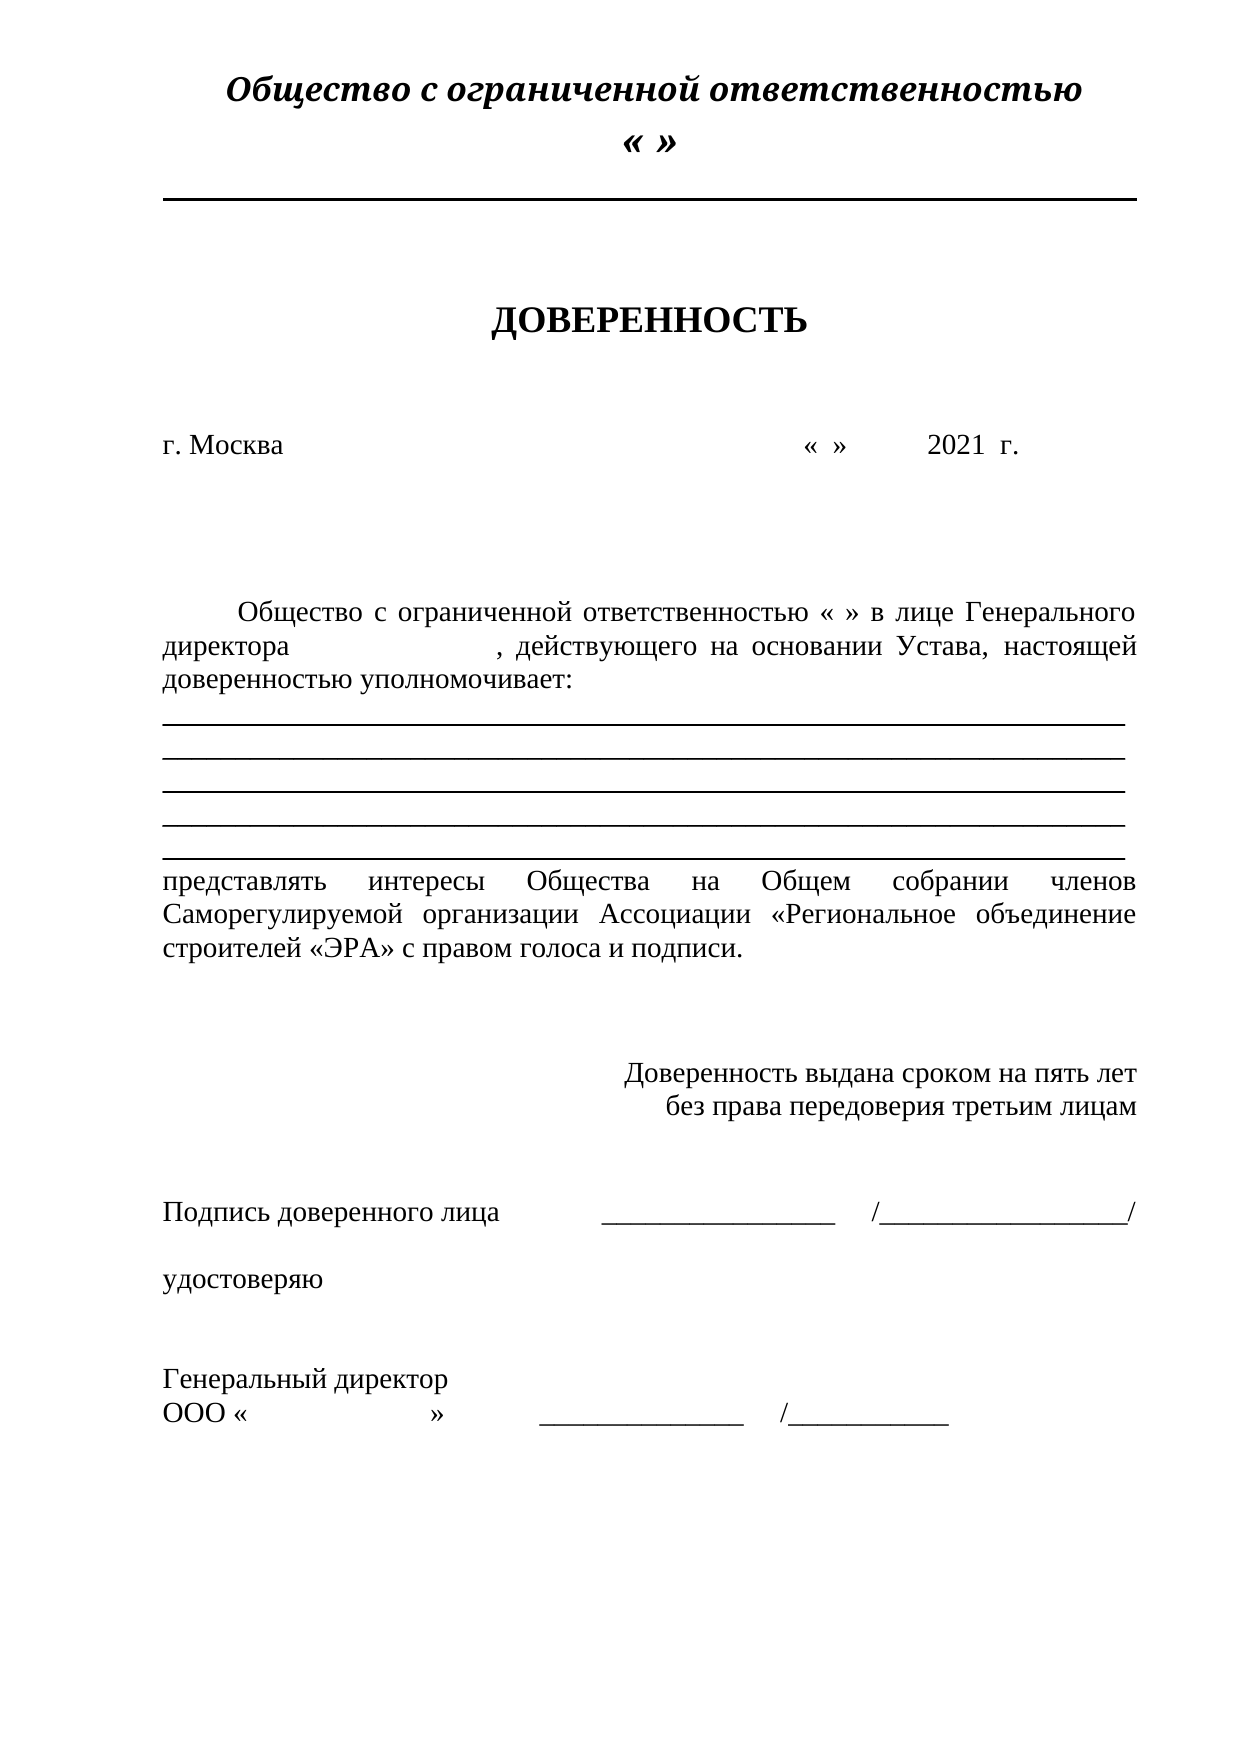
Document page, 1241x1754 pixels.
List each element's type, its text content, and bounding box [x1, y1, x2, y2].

subtitle представлять интересы Общества на Общем собрании членов Саморегулируемой организации Ассоциации «Региональное объединение строителей «ЭРА» с правом голоса и подписи. [162, 863, 1137, 963]
title Общество с ограниченной ответственностью [162, 66, 1137, 111]
subtitle __________________________________________________________________________________________________________________________________________________________________________________________________________________________________________________________________________________________________________________________________________ [162, 695, 1137, 863]
subtitle Доверенность выдана сроком на пять лет [162, 1055, 1137, 1088]
text Подпись доверенного лица ________________ /_________________/ [162, 1194, 1137, 1227]
subtitle без права передоверия третьим лицам [162, 1088, 1137, 1122]
text Генеральный директор [162, 1362, 1137, 1395]
title « » [162, 111, 1137, 168]
text удостоверяю [162, 1261, 1137, 1294]
text г. Москва « » 2021 г. [162, 427, 1137, 460]
text ООО « » ______________ /___________ [162, 1395, 1137, 1429]
subtitle Общество с ограниченной ответственностью « » в лице Генерального директора , действующего на основании Устава, настоящей доверенностью уполномочивает: [162, 594, 1137, 695]
title ДОВЕРЕННОСТЬ [162, 297, 1137, 341]
